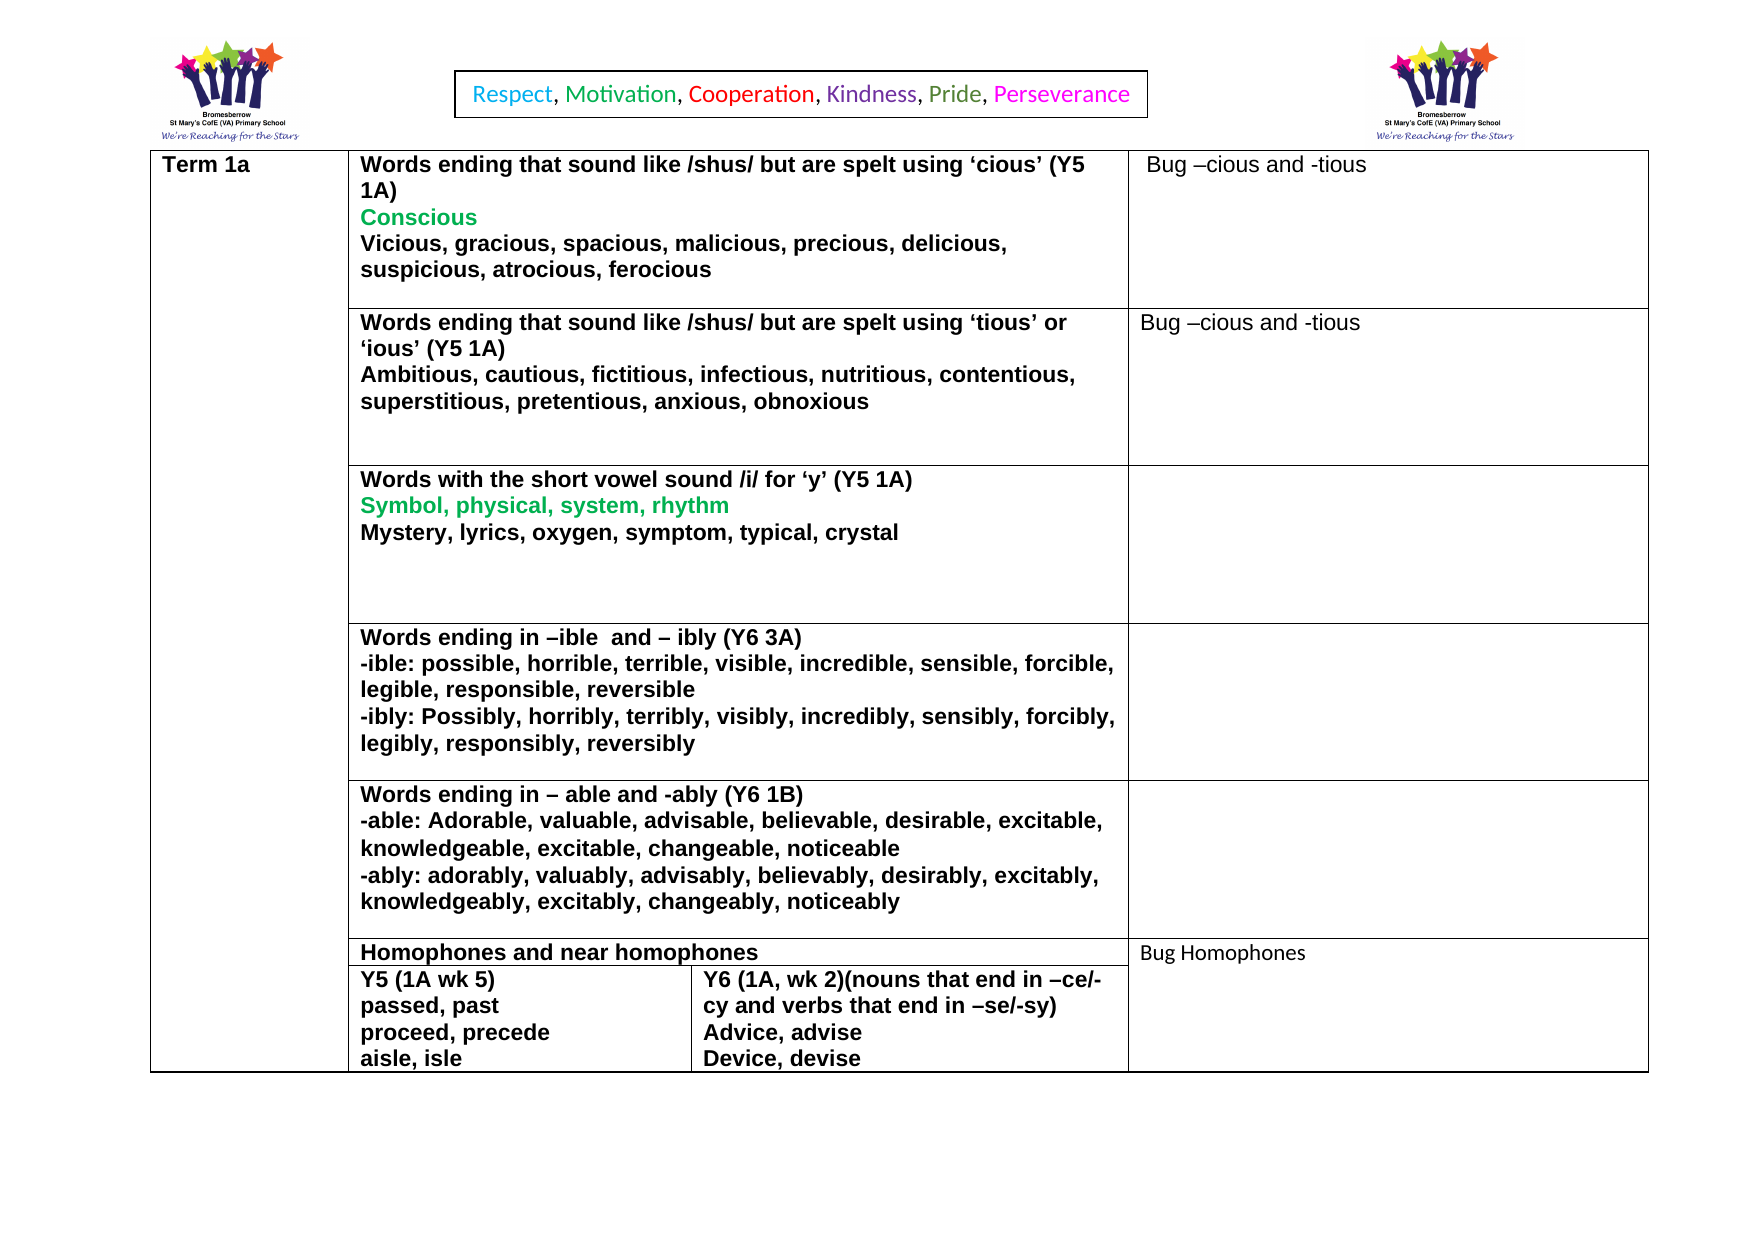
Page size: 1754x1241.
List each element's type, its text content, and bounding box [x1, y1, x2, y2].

table_cell [1129, 781, 1648, 937]
table_cell Bug –cious and -tious [1129, 309, 1648, 465]
table_cell Y5 (1A wk 5) passed, past proceed, precede aisle, isle aloud, allowed affect, effect [349, 966, 691, 1071]
picture [1365, 37, 1525, 150]
table_cell Words ending in –ible and – ibly (Y6 3A) -ible: possible, horrible, terrible, visible, incredible, sensible, forcible, legible, responsible, reversible -ibly: Possibly, horribly, terribly, visibly, incredibly, sensibly, forcibly, legibly, responsibly, reversibly [349, 624, 1128, 780]
table_cell Homophones and near homophones [349, 939, 1128, 965]
table_cell Words with the short vowel sound /i/ for ‘y’ (Y5 1A) Symbol, physical, system, rhythm Mystery, lyrics, oxygen, symptom, typical, crystal [349, 466, 1128, 622]
table_cell Words ending that sound like /shus/ but are spelt using ‘cious’ (Y5 1A) Conscious Vicious, gracious, spacious, malicious, precious, delicious, suspicious, atrocious, ferocious [349, 151, 1128, 307]
picture [150, 37, 310, 150]
table_cell Term 1a [151, 151, 348, 1071]
table_cell Bug Homophones [1129, 939, 1648, 1071]
table_cell Words ending that sound like /shus/ but are spelt using ‘tious’ or ‘ious’ (Y5 1A) Ambitious, cautious, fictitious, infectious, nutritious, contentious, superstitious, pretentious, anxious, obnoxious [349, 309, 1128, 465]
table_cell Words ending in – able and -ably (Y6 1B) -able: Adorable, valuable, advisable, believable, desirable, excitable, knowledgeable, excitable, changeable, noticeable -ably: adorably, valuably, advisably, believably, desirably, excitably, knowledgeably, excitably, changeably, noticeably [349, 781, 1128, 937]
table_cell [1129, 624, 1648, 780]
table_cell Bug –cious and -tious [1129, 151, 1648, 307]
table_cell [1129, 466, 1648, 622]
